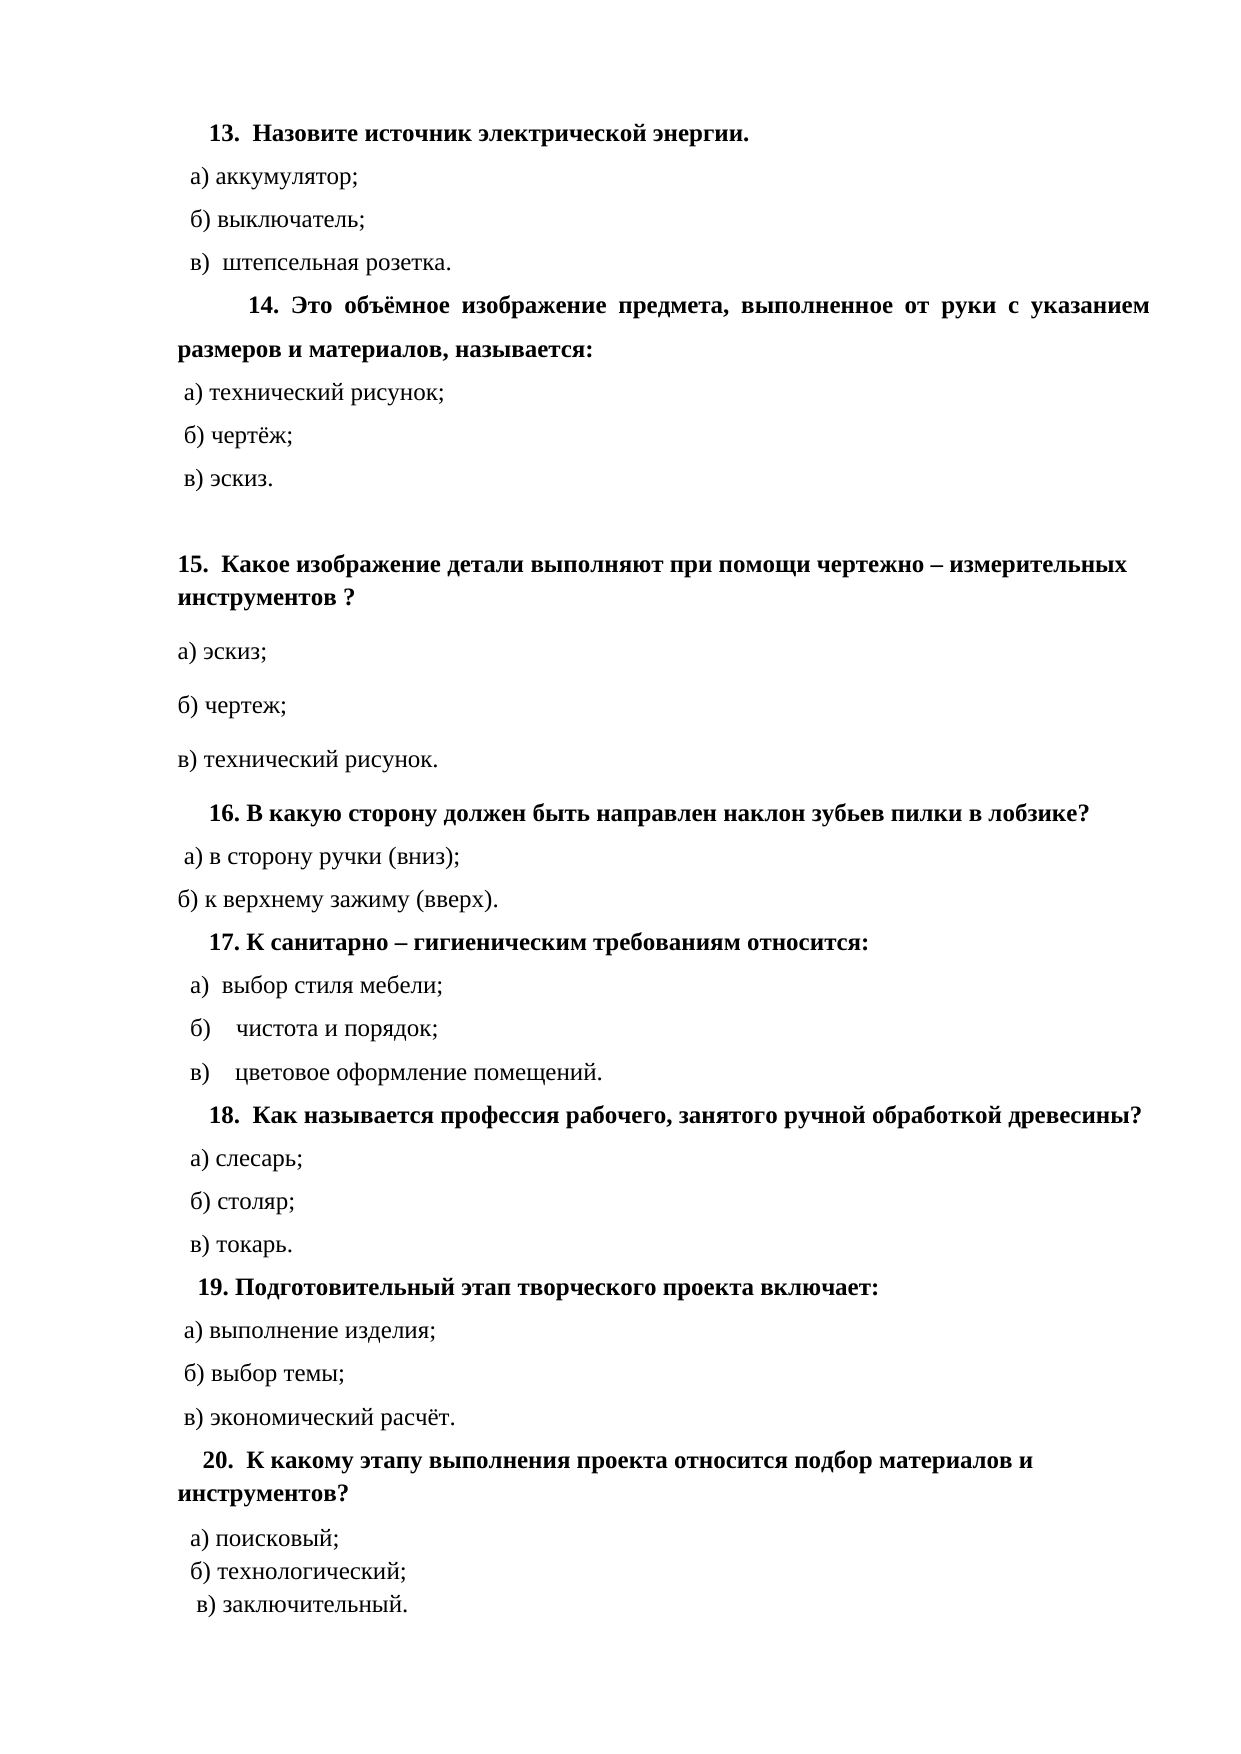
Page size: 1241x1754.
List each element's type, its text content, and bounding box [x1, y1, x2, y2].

list а) технический рисунок; [177, 377, 1152, 406]
text 15. Какое изображение детали выполняют при помощи чертежно – измерительных инструментов ? [177, 549, 1152, 611]
list в) экономический расчёт. [177, 1402, 1152, 1430]
text в) технический рисунок. [177, 744, 1152, 773]
text б) чертеж; [177, 690, 1152, 719]
text в) цветовое оформление помещений. [177, 1057, 1152, 1085]
text в) заключительный. [177, 1589, 1152, 1618]
text а) выбор стиля мебели; [177, 970, 1152, 999]
text 13. Назовите источник электрической энергии. [177, 118, 1152, 147]
text б) технологический; [177, 1556, 1152, 1585]
text 20. К какому этапу выполнения проекта относится подбор материалов и инструментов? [177, 1445, 1152, 1506]
text 18. Как называется профессия рабочего, занятого ручной обработкой древесины? а) слесарь; б) столяр; в) токарь. [177, 1100, 1152, 1258]
text 17. К санитарно – гигиеническим требованиям относится: [177, 927, 1152, 956]
text 14. Это объёмное изображение предмета, выполненное от руки с указанием размеров и материалов, называется: [177, 291, 1152, 362]
list а) выполнение изделия; [177, 1315, 1152, 1344]
text б) выключатель; [177, 204, 1152, 233]
text в) эскиз. [177, 463, 1152, 492]
list 19. Подготовительный этап творческого проекта включает: [60, 1272, 1152, 1301]
text в) штепсельная розетка. [177, 247, 1152, 276]
text б) чертёж; [177, 420, 1152, 449]
text а) поисковый; [177, 1523, 1152, 1552]
text 16. В какую сторону должен быть направлен наклон зубьев пилки в лобзике? а) в сторону ручки (вниз); б) к верхнему зажиму (вверх). [177, 798, 1152, 913]
text а) эскиз; [177, 636, 1152, 665]
text а) аккумулятор; [177, 161, 1152, 190]
text б) чистота и порядок; [177, 1013, 1152, 1042]
list б) выбор темы; [177, 1358, 1152, 1387]
